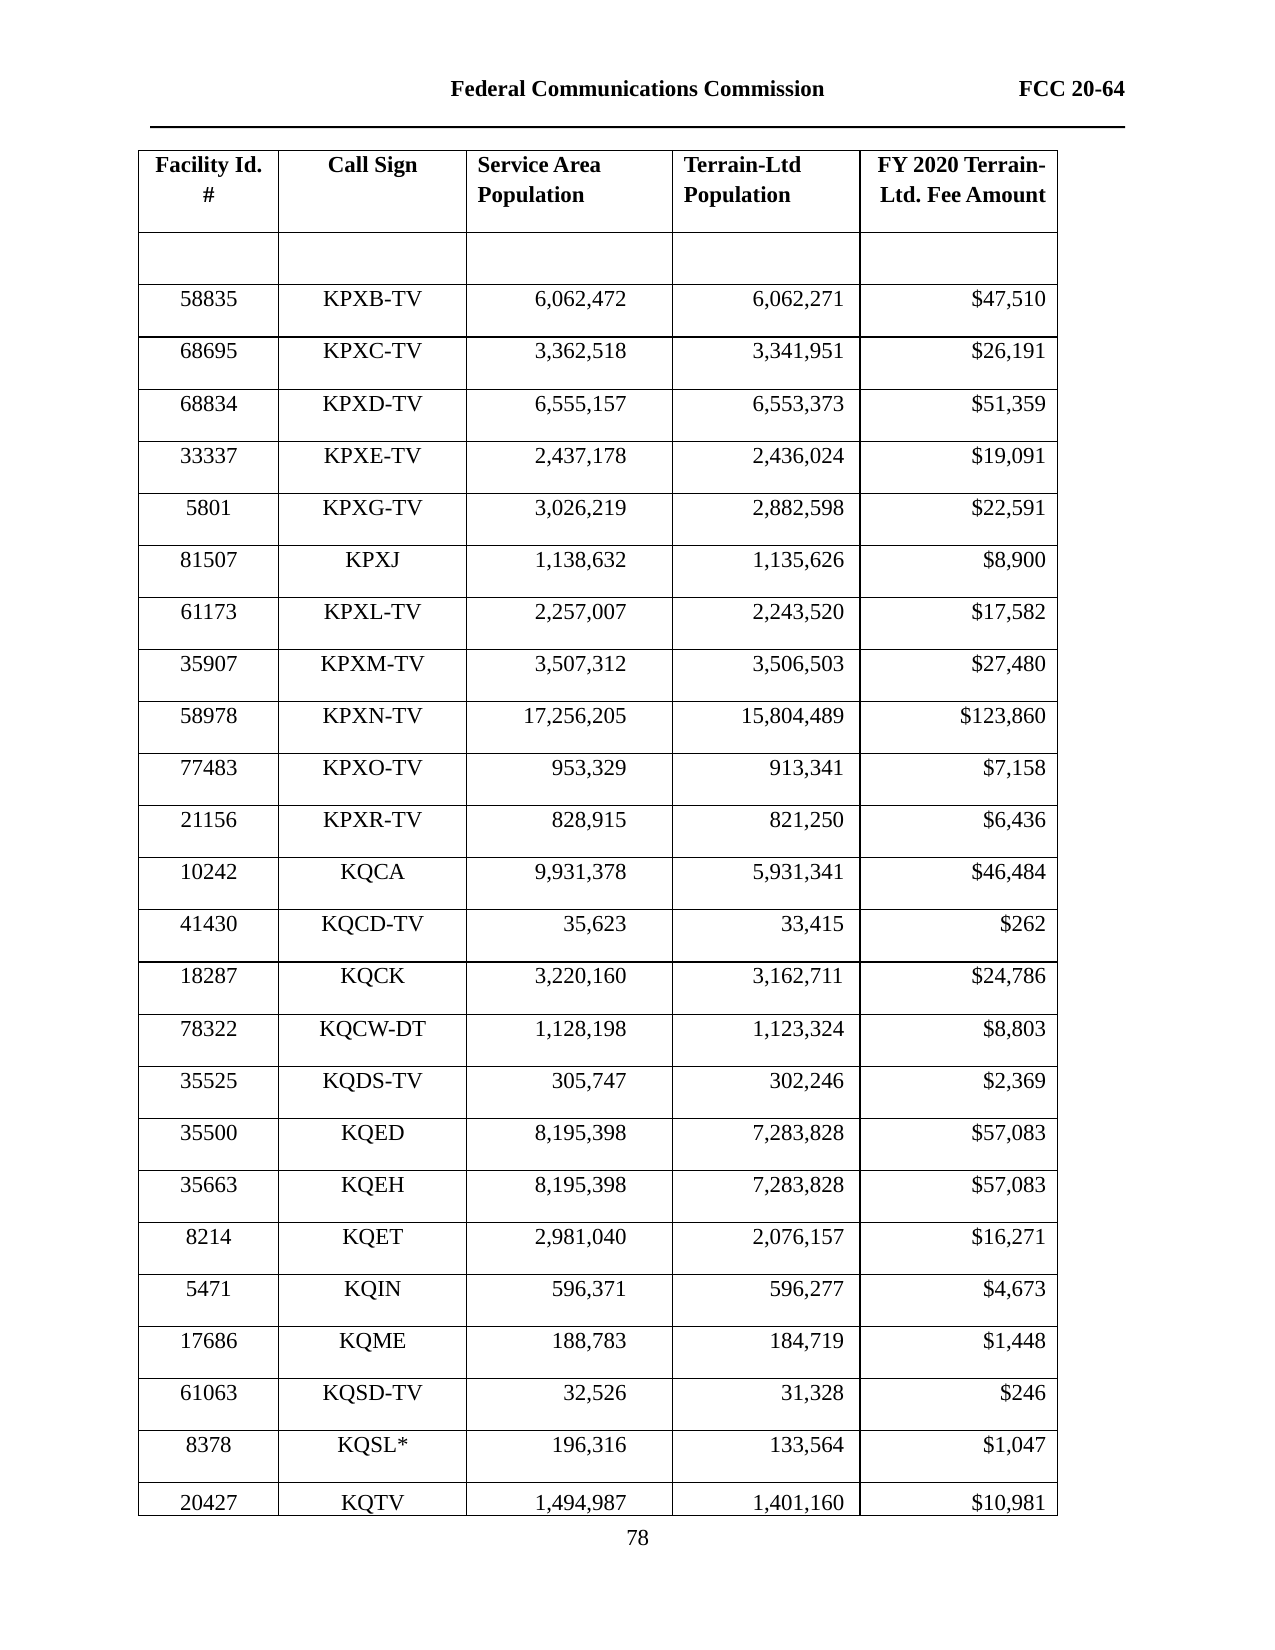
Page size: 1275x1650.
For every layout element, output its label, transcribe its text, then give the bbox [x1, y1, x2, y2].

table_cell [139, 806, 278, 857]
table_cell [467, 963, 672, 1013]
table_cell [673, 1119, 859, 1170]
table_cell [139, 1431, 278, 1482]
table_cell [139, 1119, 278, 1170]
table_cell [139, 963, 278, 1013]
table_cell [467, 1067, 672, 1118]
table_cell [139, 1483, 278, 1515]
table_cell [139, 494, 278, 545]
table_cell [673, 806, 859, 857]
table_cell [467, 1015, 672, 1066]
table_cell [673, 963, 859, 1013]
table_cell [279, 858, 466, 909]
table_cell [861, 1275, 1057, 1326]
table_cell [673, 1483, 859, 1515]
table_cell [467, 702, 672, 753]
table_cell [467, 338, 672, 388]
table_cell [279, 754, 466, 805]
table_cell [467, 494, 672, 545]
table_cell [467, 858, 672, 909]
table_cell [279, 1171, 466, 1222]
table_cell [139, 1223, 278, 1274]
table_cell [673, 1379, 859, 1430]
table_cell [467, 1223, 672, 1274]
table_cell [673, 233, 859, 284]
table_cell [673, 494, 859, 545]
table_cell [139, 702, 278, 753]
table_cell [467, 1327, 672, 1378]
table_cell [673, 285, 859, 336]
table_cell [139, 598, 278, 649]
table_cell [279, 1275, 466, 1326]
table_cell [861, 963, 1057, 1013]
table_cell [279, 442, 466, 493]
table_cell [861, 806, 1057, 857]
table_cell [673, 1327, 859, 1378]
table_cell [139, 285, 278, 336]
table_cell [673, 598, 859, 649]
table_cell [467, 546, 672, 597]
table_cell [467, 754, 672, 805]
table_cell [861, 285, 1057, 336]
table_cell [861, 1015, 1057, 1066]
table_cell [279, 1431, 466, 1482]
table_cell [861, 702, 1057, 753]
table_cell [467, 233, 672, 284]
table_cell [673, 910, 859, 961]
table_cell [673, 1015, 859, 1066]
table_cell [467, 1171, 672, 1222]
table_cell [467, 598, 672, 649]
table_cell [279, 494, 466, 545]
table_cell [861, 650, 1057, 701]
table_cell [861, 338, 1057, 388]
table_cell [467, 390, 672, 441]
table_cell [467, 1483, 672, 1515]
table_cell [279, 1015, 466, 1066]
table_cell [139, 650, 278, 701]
table_header FY 2020 Terrain-Ltd. Fee Amount [861, 151, 1057, 232]
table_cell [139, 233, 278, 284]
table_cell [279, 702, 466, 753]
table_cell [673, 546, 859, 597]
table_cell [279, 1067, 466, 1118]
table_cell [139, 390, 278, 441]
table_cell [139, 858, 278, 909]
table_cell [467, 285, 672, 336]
table_header Terrain-Ltd Population [673, 151, 859, 232]
table_header Call Sign [279, 151, 466, 232]
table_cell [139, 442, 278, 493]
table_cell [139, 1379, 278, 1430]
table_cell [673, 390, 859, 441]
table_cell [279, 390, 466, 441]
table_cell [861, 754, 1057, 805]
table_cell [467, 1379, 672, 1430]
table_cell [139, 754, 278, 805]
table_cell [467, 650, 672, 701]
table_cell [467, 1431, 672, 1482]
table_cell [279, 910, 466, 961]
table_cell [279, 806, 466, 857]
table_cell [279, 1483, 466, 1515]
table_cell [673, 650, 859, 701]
table_header Facility Id. # [139, 151, 278, 232]
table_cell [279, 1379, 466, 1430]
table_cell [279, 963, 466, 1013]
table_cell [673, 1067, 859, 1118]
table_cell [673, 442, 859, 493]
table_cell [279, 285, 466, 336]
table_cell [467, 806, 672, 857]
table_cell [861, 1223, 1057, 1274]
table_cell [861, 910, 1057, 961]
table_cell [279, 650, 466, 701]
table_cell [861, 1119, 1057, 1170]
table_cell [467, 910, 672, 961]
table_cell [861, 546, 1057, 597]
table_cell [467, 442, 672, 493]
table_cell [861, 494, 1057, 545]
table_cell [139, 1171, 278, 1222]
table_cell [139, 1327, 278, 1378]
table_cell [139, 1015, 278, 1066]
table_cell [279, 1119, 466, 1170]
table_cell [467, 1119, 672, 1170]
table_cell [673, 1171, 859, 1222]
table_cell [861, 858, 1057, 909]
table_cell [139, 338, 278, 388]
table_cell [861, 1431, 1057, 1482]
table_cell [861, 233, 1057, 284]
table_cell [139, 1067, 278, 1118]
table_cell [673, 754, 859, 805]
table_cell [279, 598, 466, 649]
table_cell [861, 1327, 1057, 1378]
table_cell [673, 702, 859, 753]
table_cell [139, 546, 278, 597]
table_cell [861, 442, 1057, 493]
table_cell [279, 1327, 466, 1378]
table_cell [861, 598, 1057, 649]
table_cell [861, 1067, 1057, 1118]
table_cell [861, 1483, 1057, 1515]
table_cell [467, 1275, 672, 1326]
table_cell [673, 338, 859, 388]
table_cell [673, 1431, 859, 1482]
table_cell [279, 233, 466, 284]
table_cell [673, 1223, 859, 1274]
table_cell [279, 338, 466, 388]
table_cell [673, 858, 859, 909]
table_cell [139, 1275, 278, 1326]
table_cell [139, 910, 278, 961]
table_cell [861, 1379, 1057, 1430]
table_header Service Area Population [467, 151, 672, 232]
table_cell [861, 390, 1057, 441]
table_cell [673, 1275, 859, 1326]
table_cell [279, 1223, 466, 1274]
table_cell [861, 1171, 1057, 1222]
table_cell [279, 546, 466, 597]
